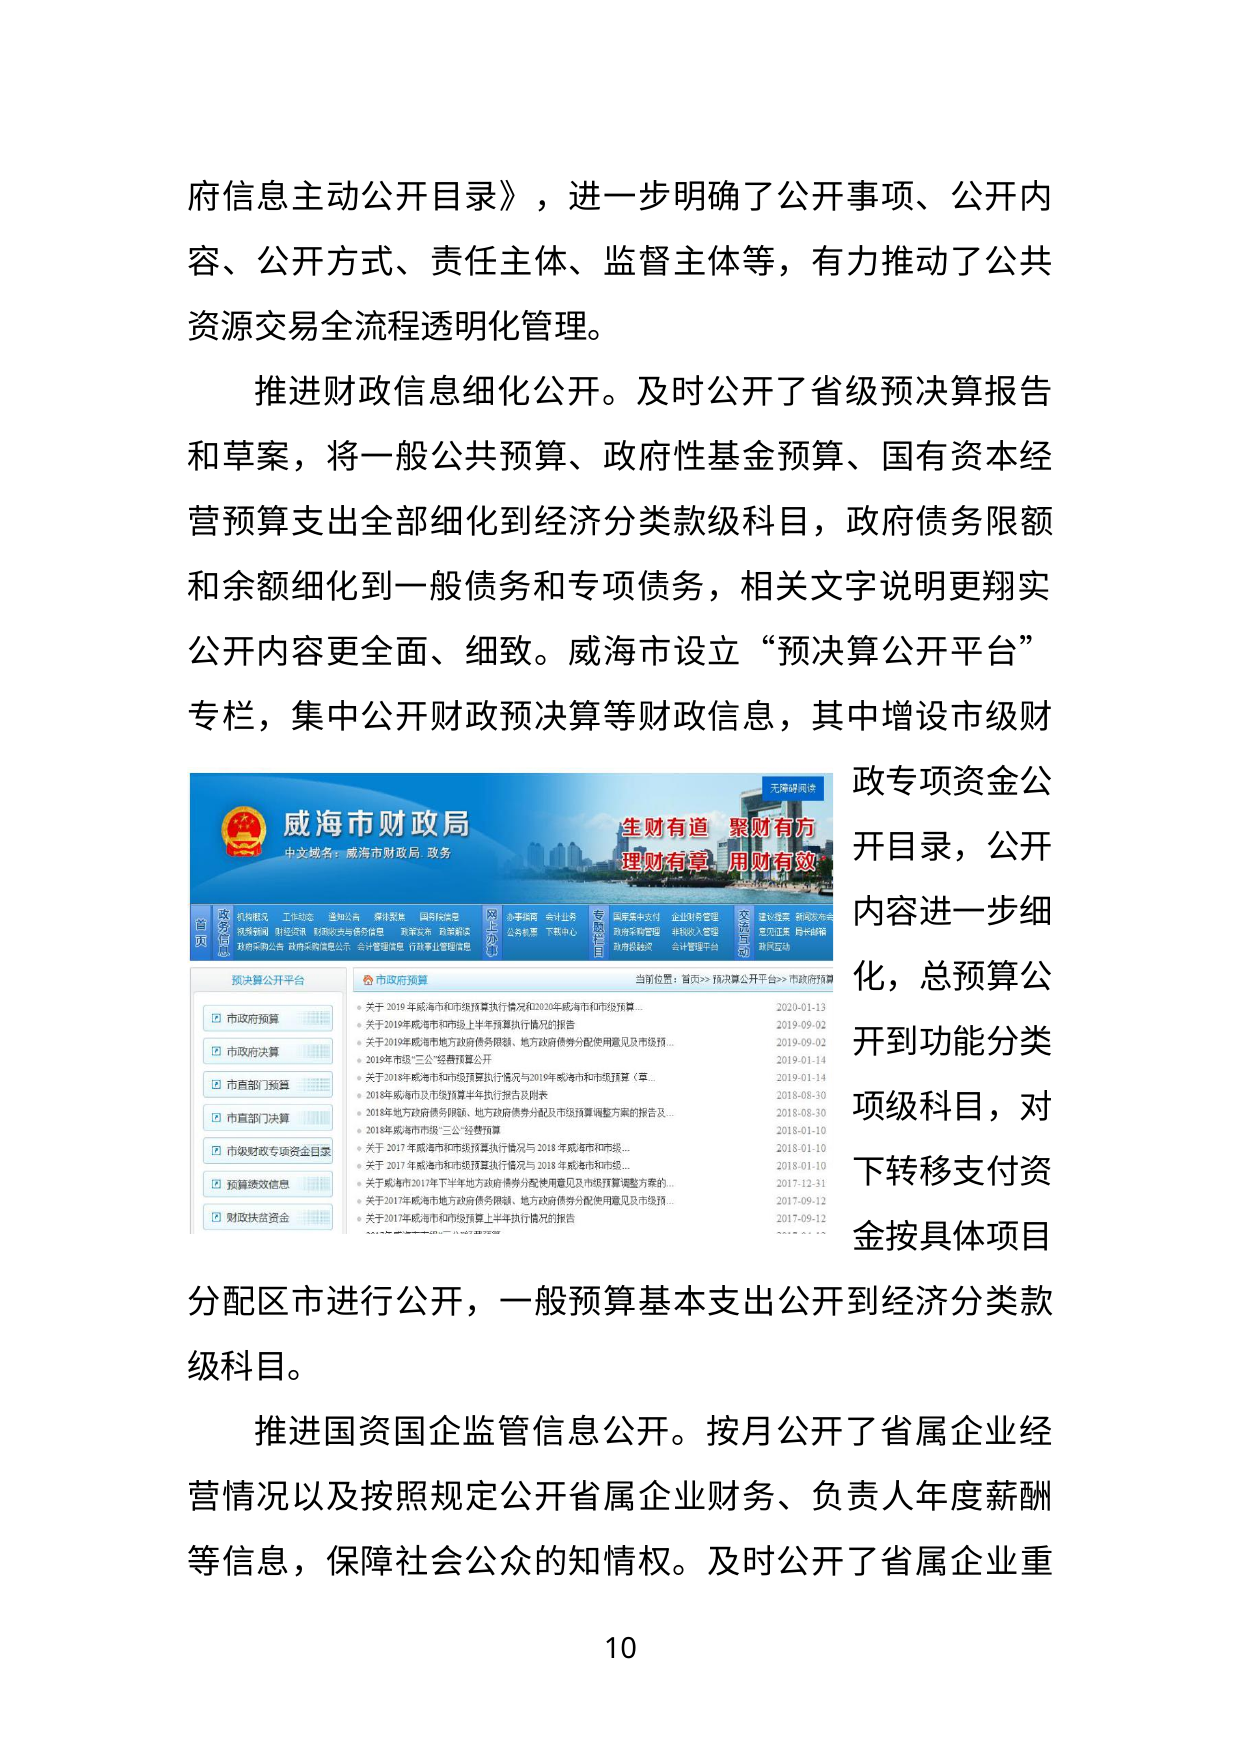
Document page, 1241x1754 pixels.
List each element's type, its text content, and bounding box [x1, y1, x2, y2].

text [187, 162, 1053, 357]
picture [187, 767, 834, 1234]
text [187, 1397, 1053, 1592]
